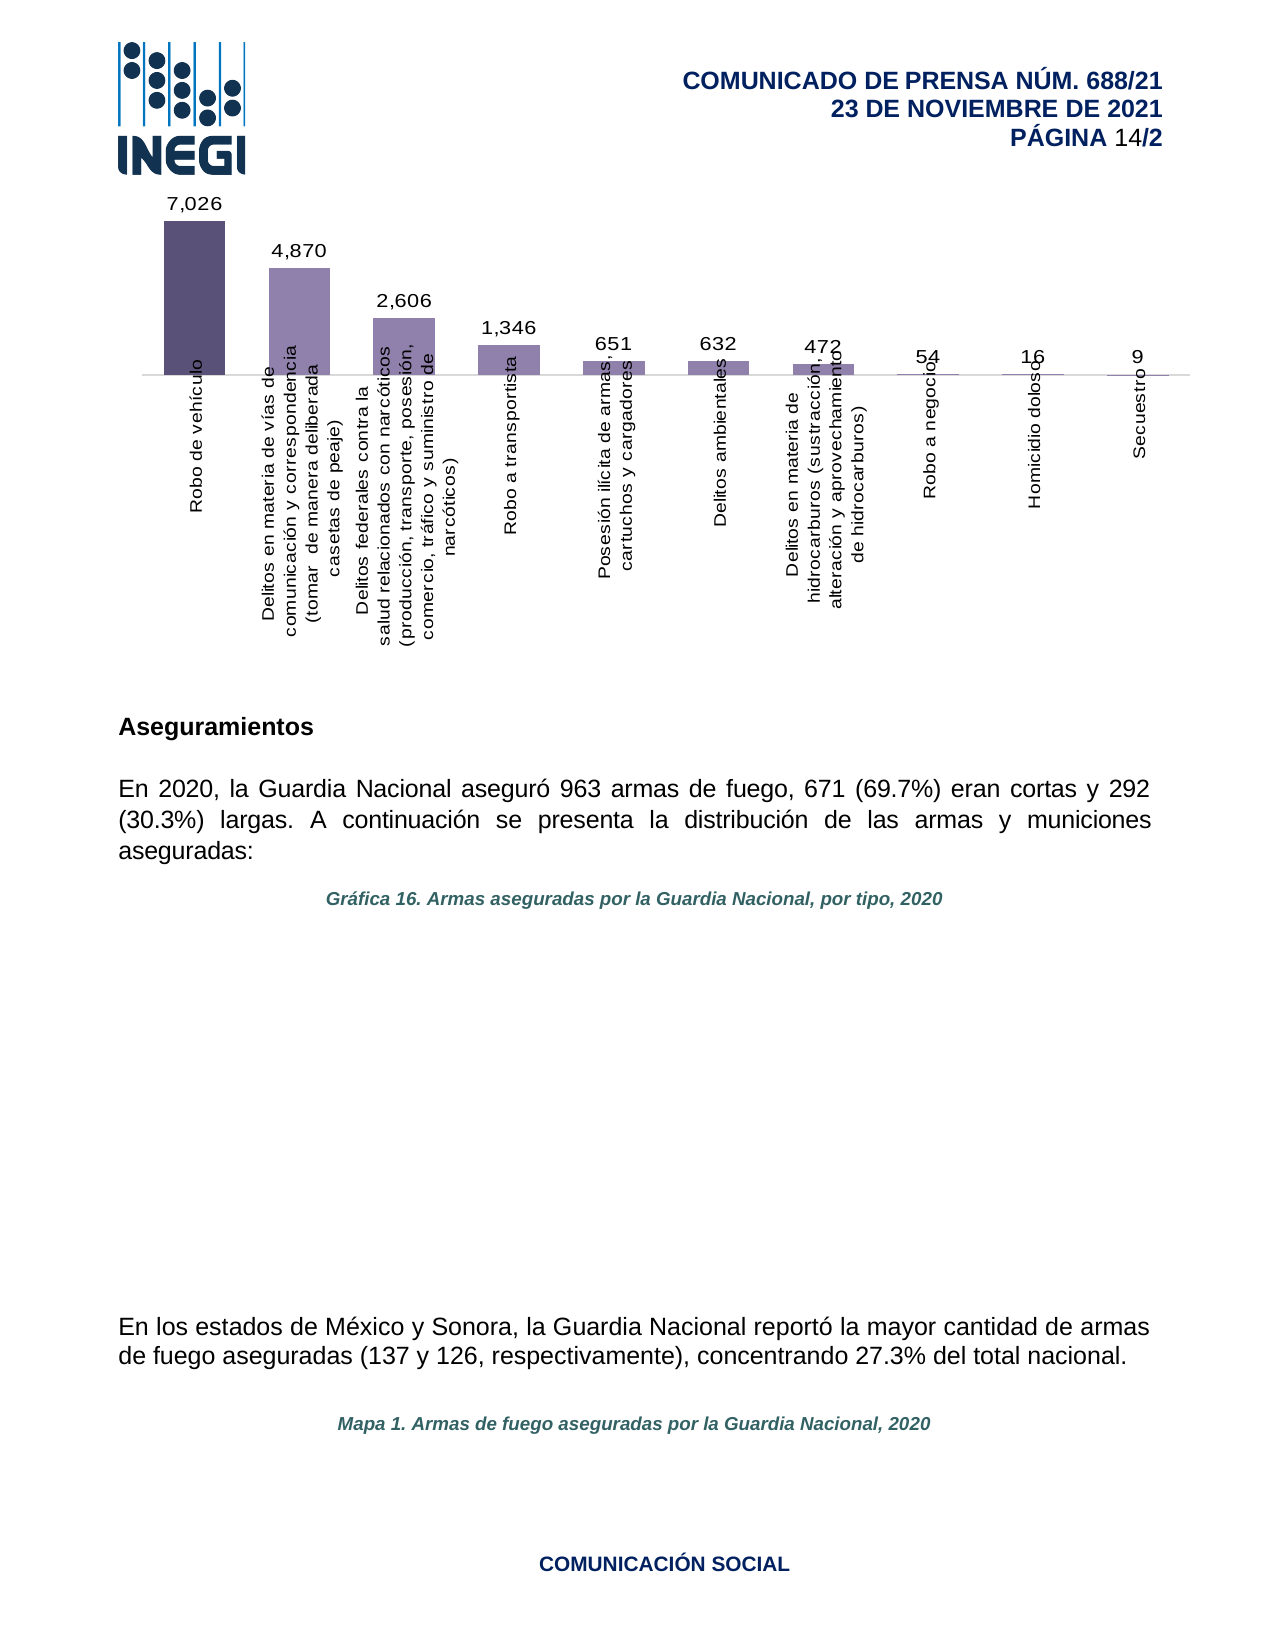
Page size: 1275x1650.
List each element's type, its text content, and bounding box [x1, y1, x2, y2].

picture [118, 42, 246, 175]
text Mapa 1. Armas de fuego aseguradas por la Guardia Nacional, 2020 [118, 1413, 1152, 1434]
text En los estados de México y Sonora, la Guardia Nacional reportó la mayor cantidad de armas de fuego aseguradas (137 y 126, respectivamente), concentrando 27.3% del total nacional. [118, 1312, 1152, 1369]
text Aseguramientos [118, 712, 1152, 741]
text En 2020, la Guardia Nacional aseguró 963 armas de fuego, 671 (69.7%) eran cortas y 292 (30.3%) largas. A continuación se presenta la distribución de las armas y municiones aseguradas: [118, 774, 1152, 865]
text Gráfica 16. Armas aseguradas por la Guardia Nacional, por tipo, 2020 [118, 888, 1152, 909]
